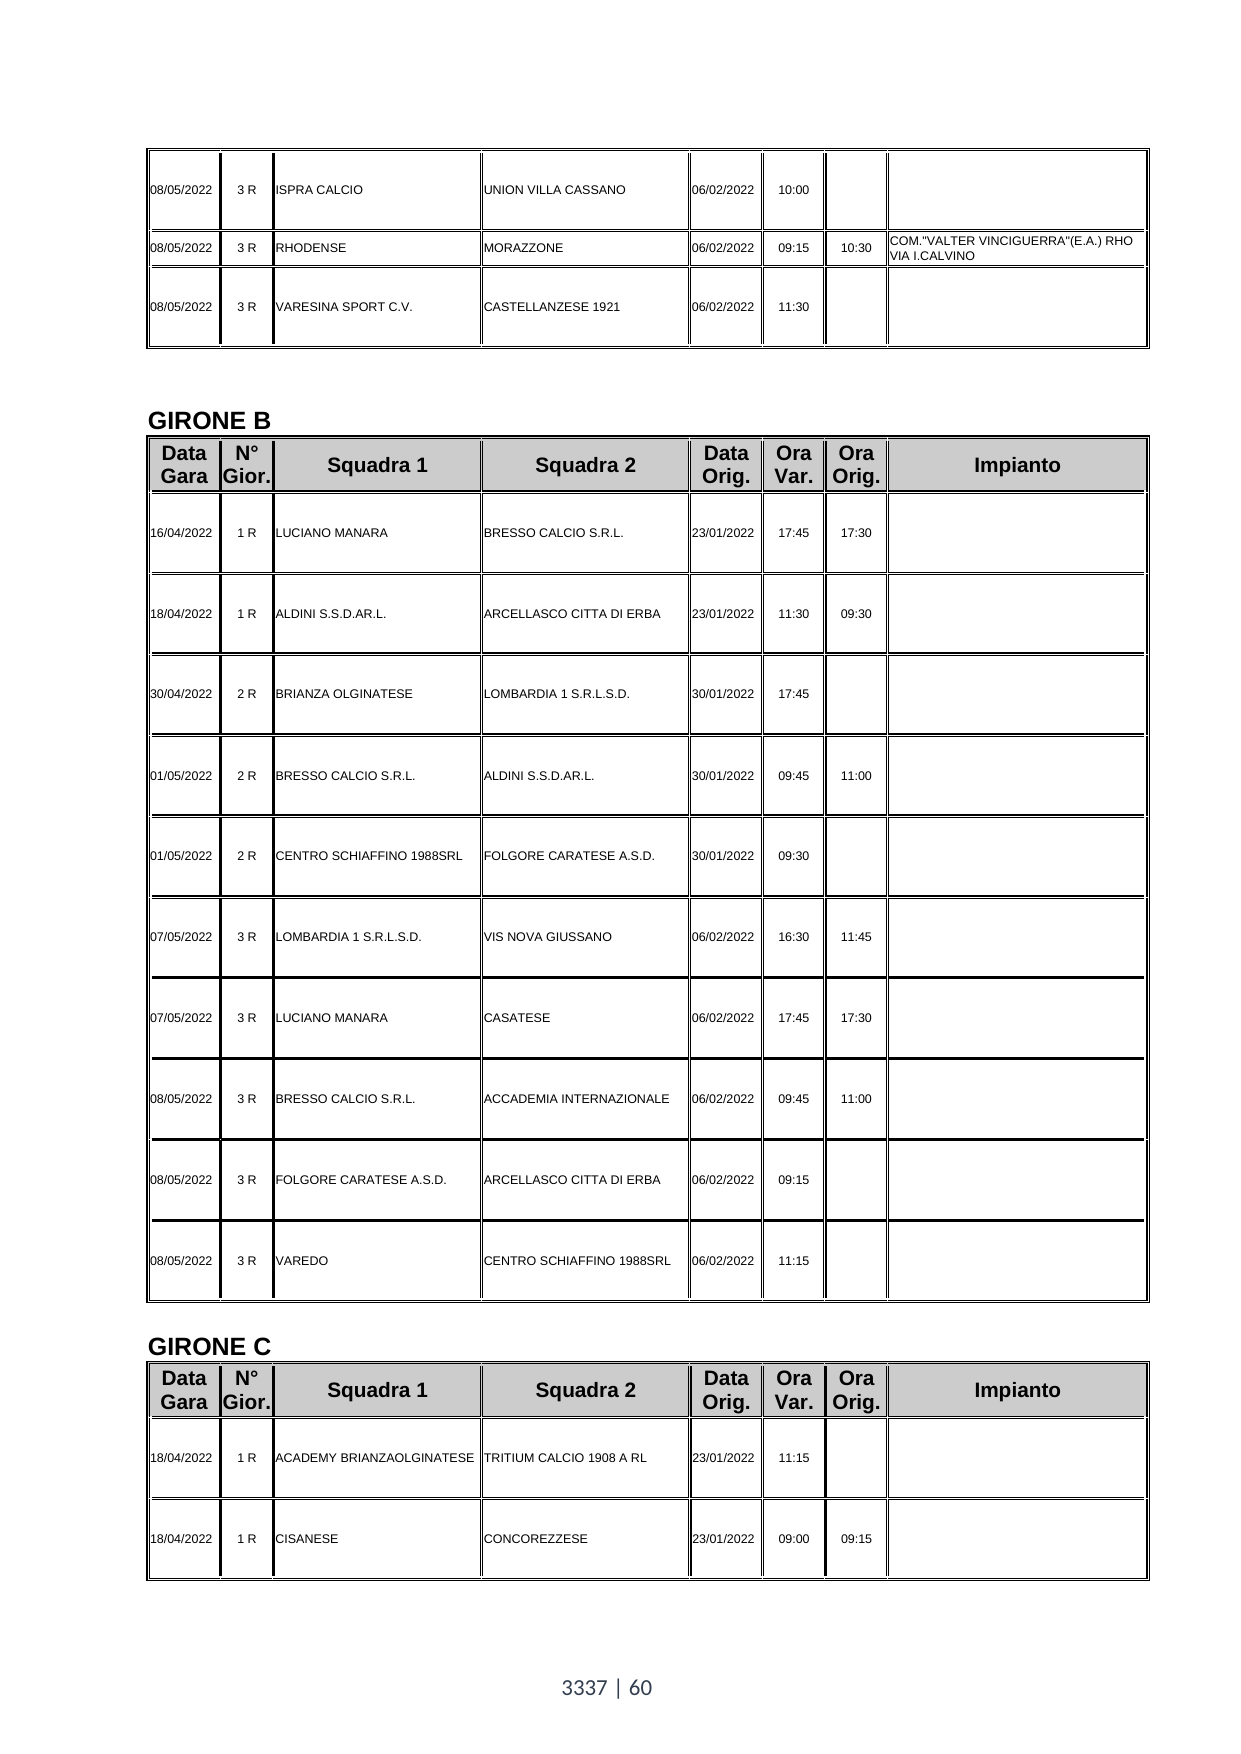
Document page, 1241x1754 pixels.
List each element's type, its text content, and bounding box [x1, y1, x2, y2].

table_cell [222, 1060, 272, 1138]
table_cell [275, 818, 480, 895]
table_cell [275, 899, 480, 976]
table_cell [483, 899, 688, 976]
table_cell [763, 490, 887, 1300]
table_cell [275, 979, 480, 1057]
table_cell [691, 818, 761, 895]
text GIRONE B [148, 406, 1093, 435]
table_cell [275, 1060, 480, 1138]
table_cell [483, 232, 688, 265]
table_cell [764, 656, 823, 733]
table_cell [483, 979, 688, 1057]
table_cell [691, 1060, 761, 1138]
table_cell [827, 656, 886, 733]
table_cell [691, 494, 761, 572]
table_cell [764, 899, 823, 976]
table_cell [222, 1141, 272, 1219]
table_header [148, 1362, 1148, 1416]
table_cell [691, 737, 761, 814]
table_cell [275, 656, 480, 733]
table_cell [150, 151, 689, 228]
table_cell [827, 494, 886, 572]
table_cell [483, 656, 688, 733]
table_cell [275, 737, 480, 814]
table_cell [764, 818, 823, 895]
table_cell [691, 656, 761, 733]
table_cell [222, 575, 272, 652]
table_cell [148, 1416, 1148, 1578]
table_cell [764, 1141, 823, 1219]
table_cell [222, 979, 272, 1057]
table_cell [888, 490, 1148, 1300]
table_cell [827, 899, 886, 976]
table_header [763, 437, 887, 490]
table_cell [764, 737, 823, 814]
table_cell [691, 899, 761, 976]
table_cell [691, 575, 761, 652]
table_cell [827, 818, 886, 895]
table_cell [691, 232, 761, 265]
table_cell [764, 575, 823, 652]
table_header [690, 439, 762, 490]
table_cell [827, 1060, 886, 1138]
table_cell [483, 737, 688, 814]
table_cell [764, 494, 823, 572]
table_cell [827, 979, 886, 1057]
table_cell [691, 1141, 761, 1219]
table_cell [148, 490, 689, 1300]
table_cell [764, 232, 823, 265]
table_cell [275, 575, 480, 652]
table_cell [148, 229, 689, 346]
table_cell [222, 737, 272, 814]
text GIRONE C [148, 1332, 1093, 1361]
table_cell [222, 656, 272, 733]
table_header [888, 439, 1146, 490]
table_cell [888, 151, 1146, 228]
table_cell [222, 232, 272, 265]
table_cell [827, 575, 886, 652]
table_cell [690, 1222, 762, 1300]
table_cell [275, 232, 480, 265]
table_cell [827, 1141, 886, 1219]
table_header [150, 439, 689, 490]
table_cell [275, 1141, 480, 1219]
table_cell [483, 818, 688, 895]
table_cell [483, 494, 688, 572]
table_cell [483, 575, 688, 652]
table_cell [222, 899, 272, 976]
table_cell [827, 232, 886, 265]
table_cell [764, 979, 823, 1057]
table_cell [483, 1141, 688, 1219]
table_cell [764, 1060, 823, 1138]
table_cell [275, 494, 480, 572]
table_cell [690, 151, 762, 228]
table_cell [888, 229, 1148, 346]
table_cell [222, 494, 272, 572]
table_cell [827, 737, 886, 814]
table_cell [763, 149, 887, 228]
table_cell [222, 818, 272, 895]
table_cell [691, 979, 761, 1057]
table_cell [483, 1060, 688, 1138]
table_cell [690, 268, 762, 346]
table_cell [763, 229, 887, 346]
